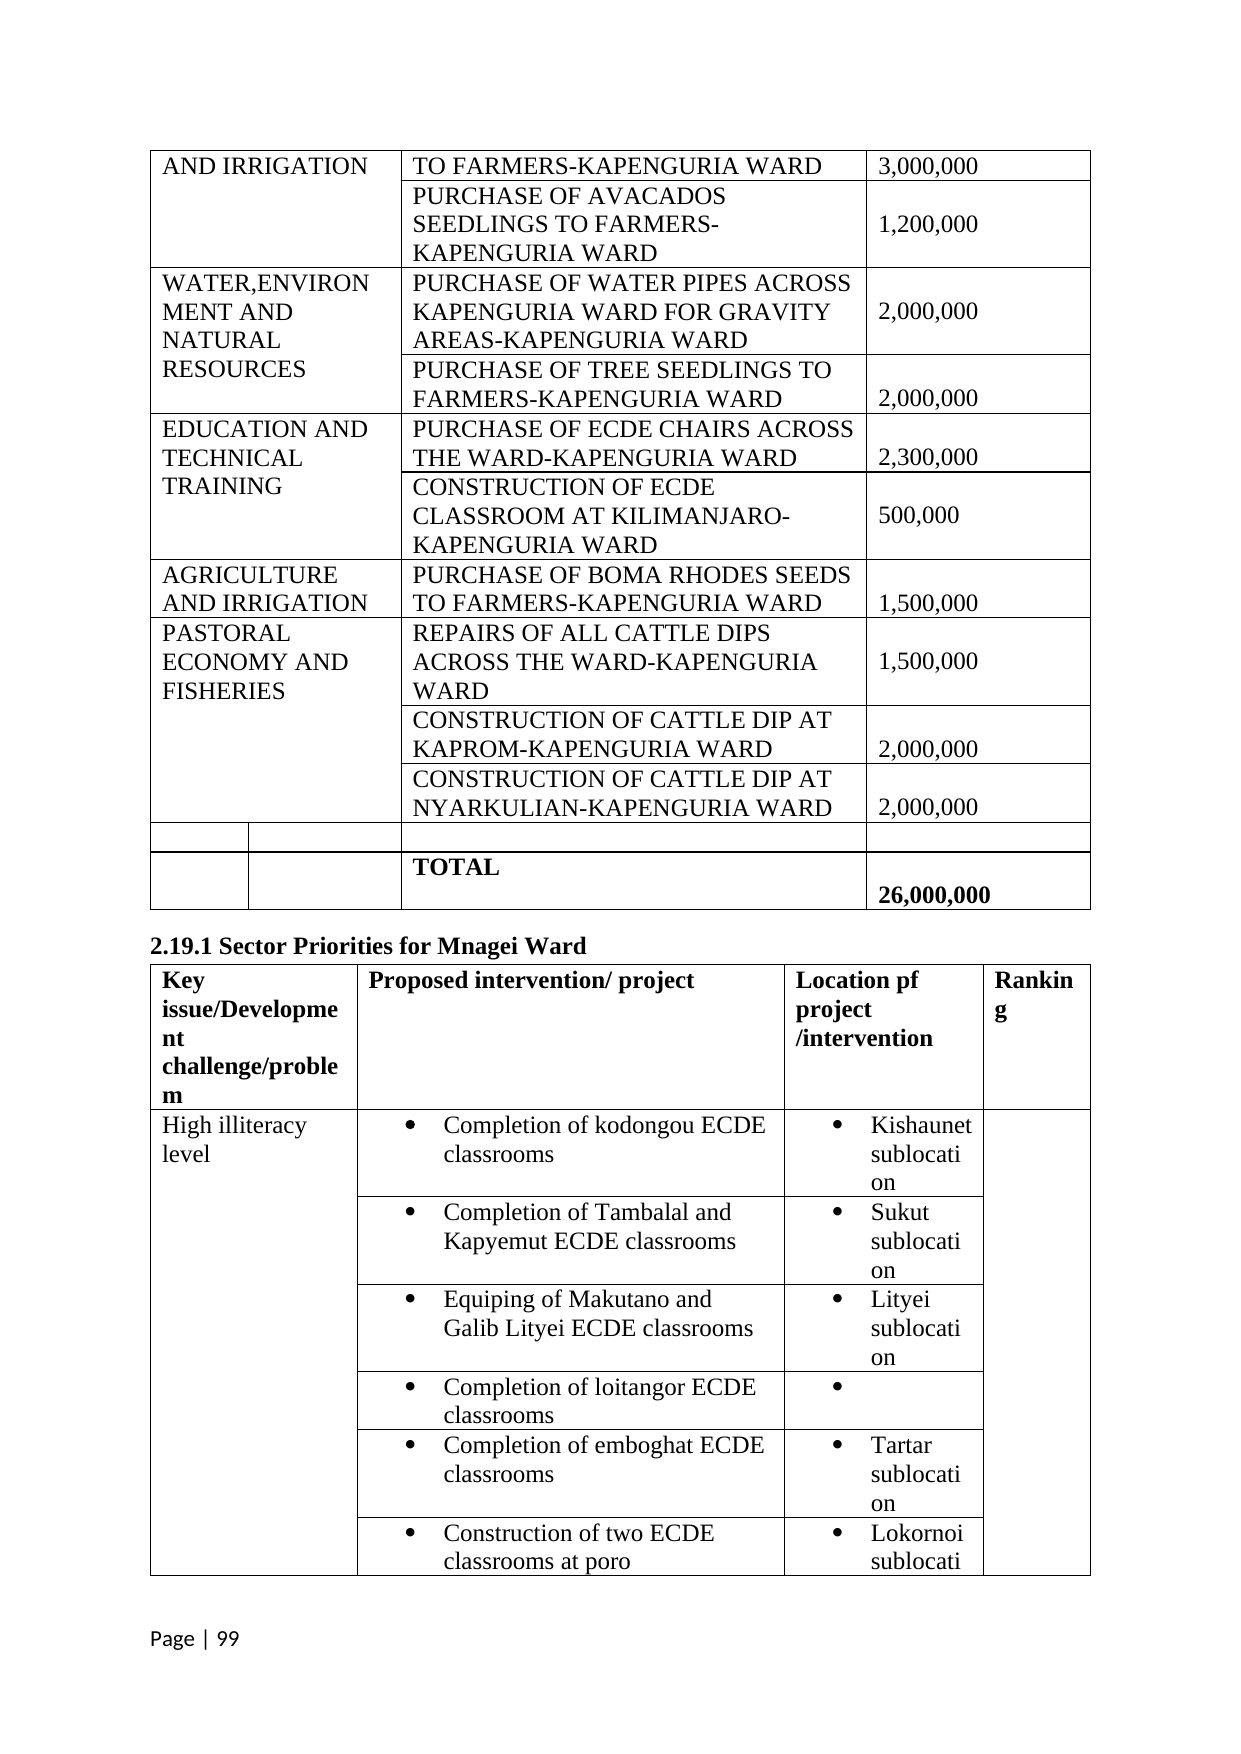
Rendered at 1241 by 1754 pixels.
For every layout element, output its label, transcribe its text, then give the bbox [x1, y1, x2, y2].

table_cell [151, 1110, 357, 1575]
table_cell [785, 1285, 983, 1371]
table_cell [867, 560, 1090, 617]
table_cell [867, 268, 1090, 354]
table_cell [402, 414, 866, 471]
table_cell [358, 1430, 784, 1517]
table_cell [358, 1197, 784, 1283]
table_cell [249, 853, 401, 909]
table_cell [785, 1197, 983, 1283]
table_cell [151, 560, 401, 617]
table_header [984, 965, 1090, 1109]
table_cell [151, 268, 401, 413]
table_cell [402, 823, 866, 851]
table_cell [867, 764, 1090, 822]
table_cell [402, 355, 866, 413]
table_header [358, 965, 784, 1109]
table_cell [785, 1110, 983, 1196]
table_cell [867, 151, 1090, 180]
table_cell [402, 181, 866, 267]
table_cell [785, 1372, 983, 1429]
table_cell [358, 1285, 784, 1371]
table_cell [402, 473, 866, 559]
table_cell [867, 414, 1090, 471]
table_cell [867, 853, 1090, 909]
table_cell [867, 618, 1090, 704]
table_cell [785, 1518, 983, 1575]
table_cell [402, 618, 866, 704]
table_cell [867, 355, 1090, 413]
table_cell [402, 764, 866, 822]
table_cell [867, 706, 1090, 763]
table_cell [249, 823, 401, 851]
text 2.19.1 Sector Priorities for Mnagei Ward [150, 931, 1090, 960]
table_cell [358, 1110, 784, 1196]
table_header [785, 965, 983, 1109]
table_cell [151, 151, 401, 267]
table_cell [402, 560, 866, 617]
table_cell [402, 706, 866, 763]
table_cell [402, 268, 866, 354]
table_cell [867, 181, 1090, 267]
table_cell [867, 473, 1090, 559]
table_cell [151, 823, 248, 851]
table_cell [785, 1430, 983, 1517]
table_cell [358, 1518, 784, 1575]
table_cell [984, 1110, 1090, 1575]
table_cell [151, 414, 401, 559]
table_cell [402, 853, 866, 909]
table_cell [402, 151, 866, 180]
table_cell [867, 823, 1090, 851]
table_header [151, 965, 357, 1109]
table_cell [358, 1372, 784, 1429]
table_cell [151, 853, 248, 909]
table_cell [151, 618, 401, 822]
